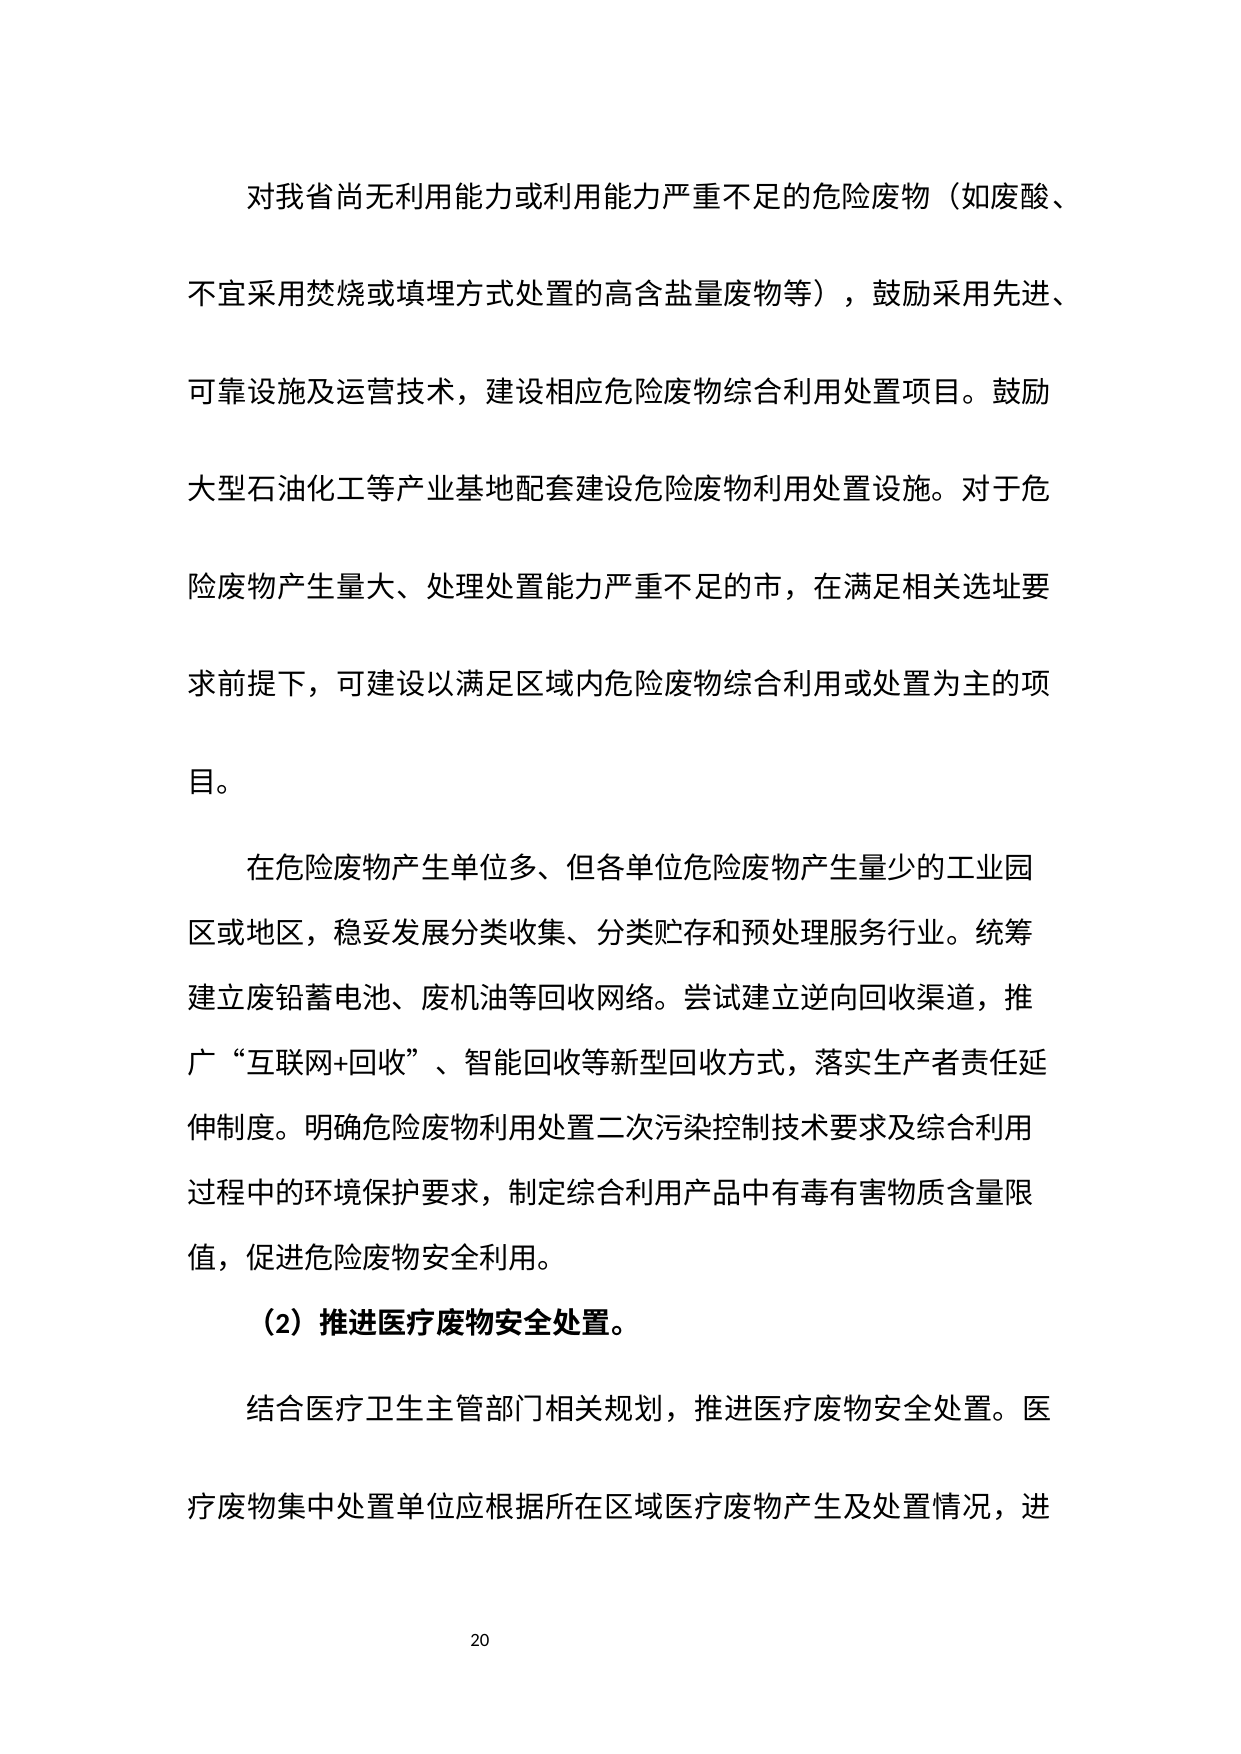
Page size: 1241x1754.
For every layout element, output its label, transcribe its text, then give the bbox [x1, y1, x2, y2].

text 对我省尚无利用能力或利用能力严重不足的危险废物（如废酸、不宜采用焚烧或填埋方式处置的高含盐量废物等），鼓励采用先进、可靠设施及运营技术，建设相应危险废物综合利用处置项目。鼓励大型石油化工等产业基地配套建设危险废物利用处置设施。对于危险废物产生量大、处理处置能力严重不足的市，在满足相关选址要求前提下，可建设以满足区域内危险废物综合利用或处置为主的项目。 [187, 162, 1053, 812]
text 在危险废物产生单位多、但各单位危险废物产生量少的工业园区或地区，稳妥发展分类收集、分类贮存和预处理服务行业。统筹建立废铅蓄电池、废机油等回收网络。尝试建立逆向回收渠道，推广“互联网+回收”、智能回收等新型回收方式，落实生产者责任延伸制度。明确危险废物利用处置二次污染控制技术要求及综合利用过程中的环境保护要求，制定综合利用产品中有毒有害物质含量限值，促进危险废物安全利用。 [187, 833, 1053, 1288]
text （2）推进医疗废物安全处置。 [187, 1288, 1053, 1353]
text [187, 1374, 1053, 1537]
